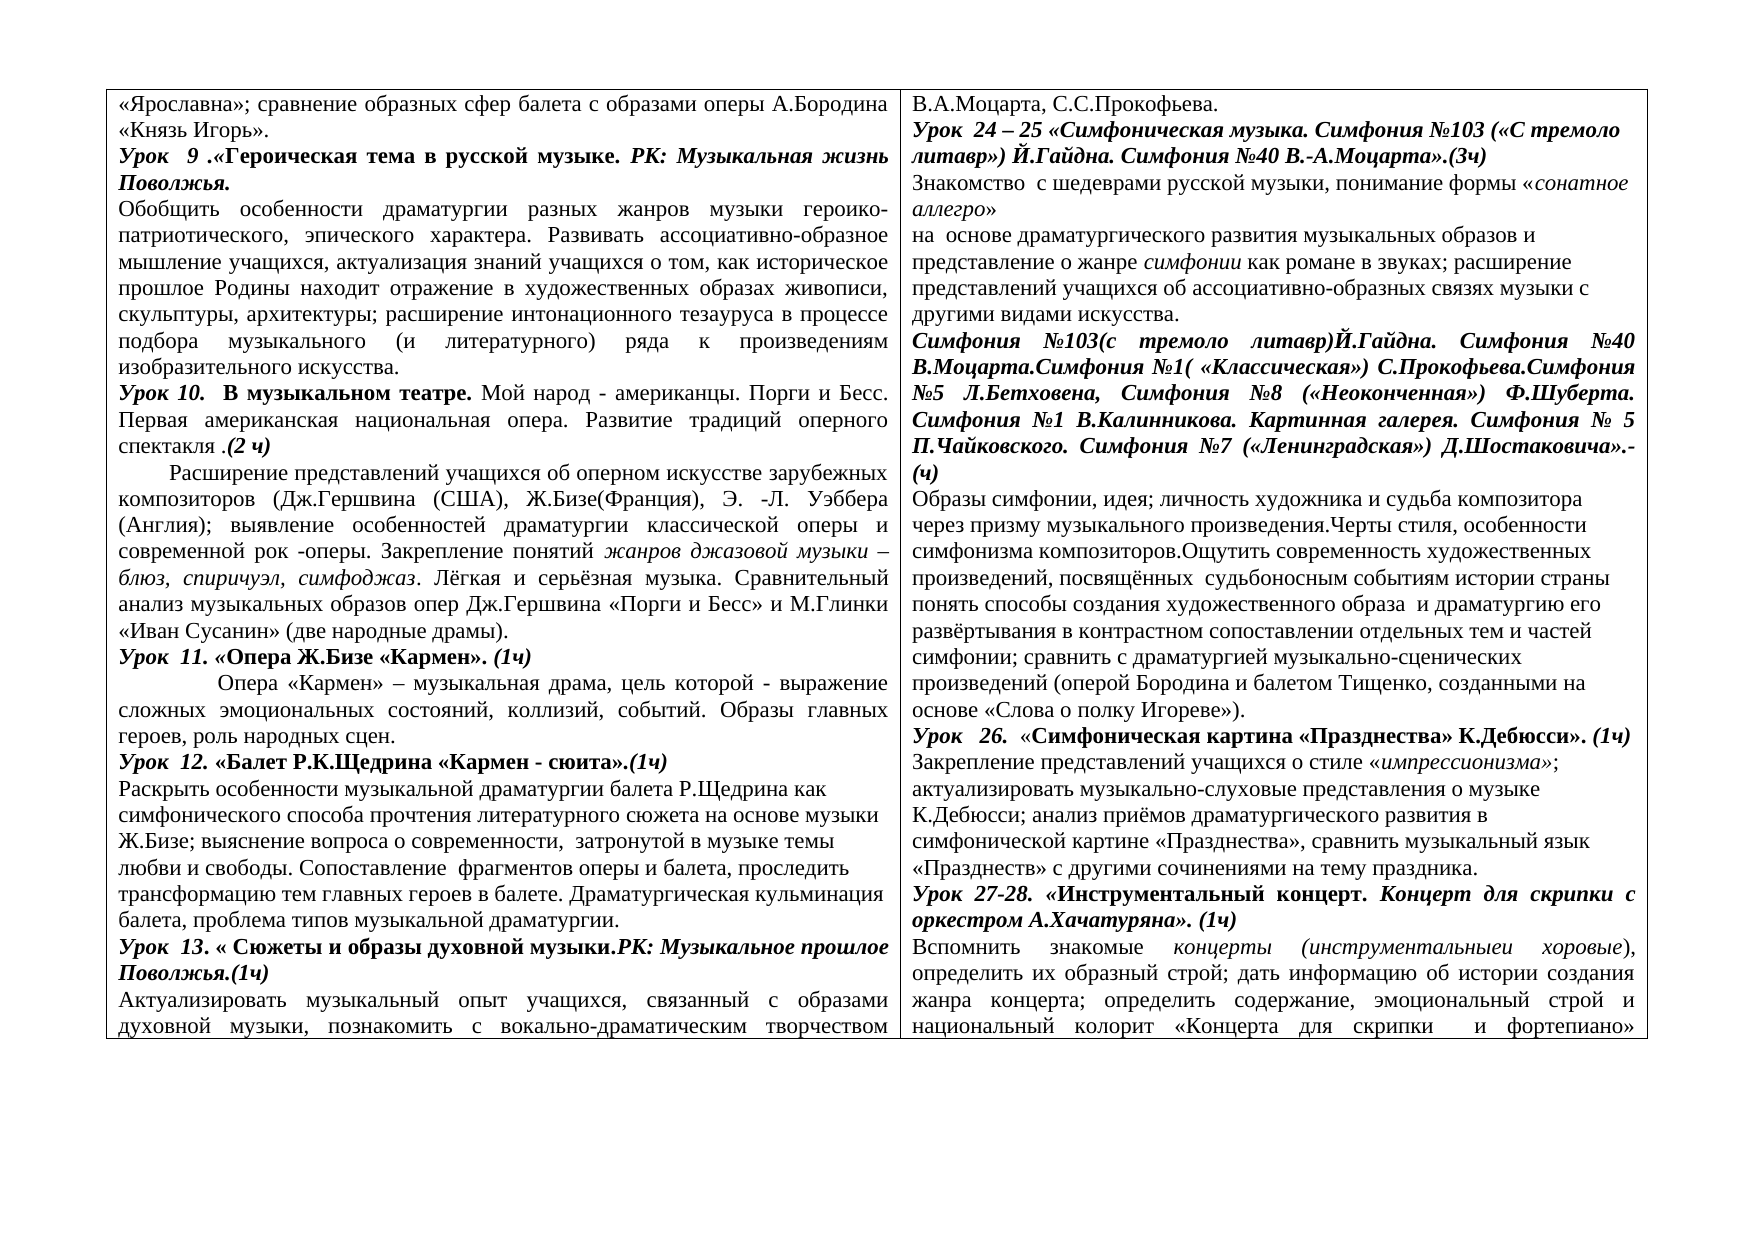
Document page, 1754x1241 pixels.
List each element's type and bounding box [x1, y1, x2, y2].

table_cell [901, 90, 1647, 1038]
table_cell [107, 90, 900, 1038]
